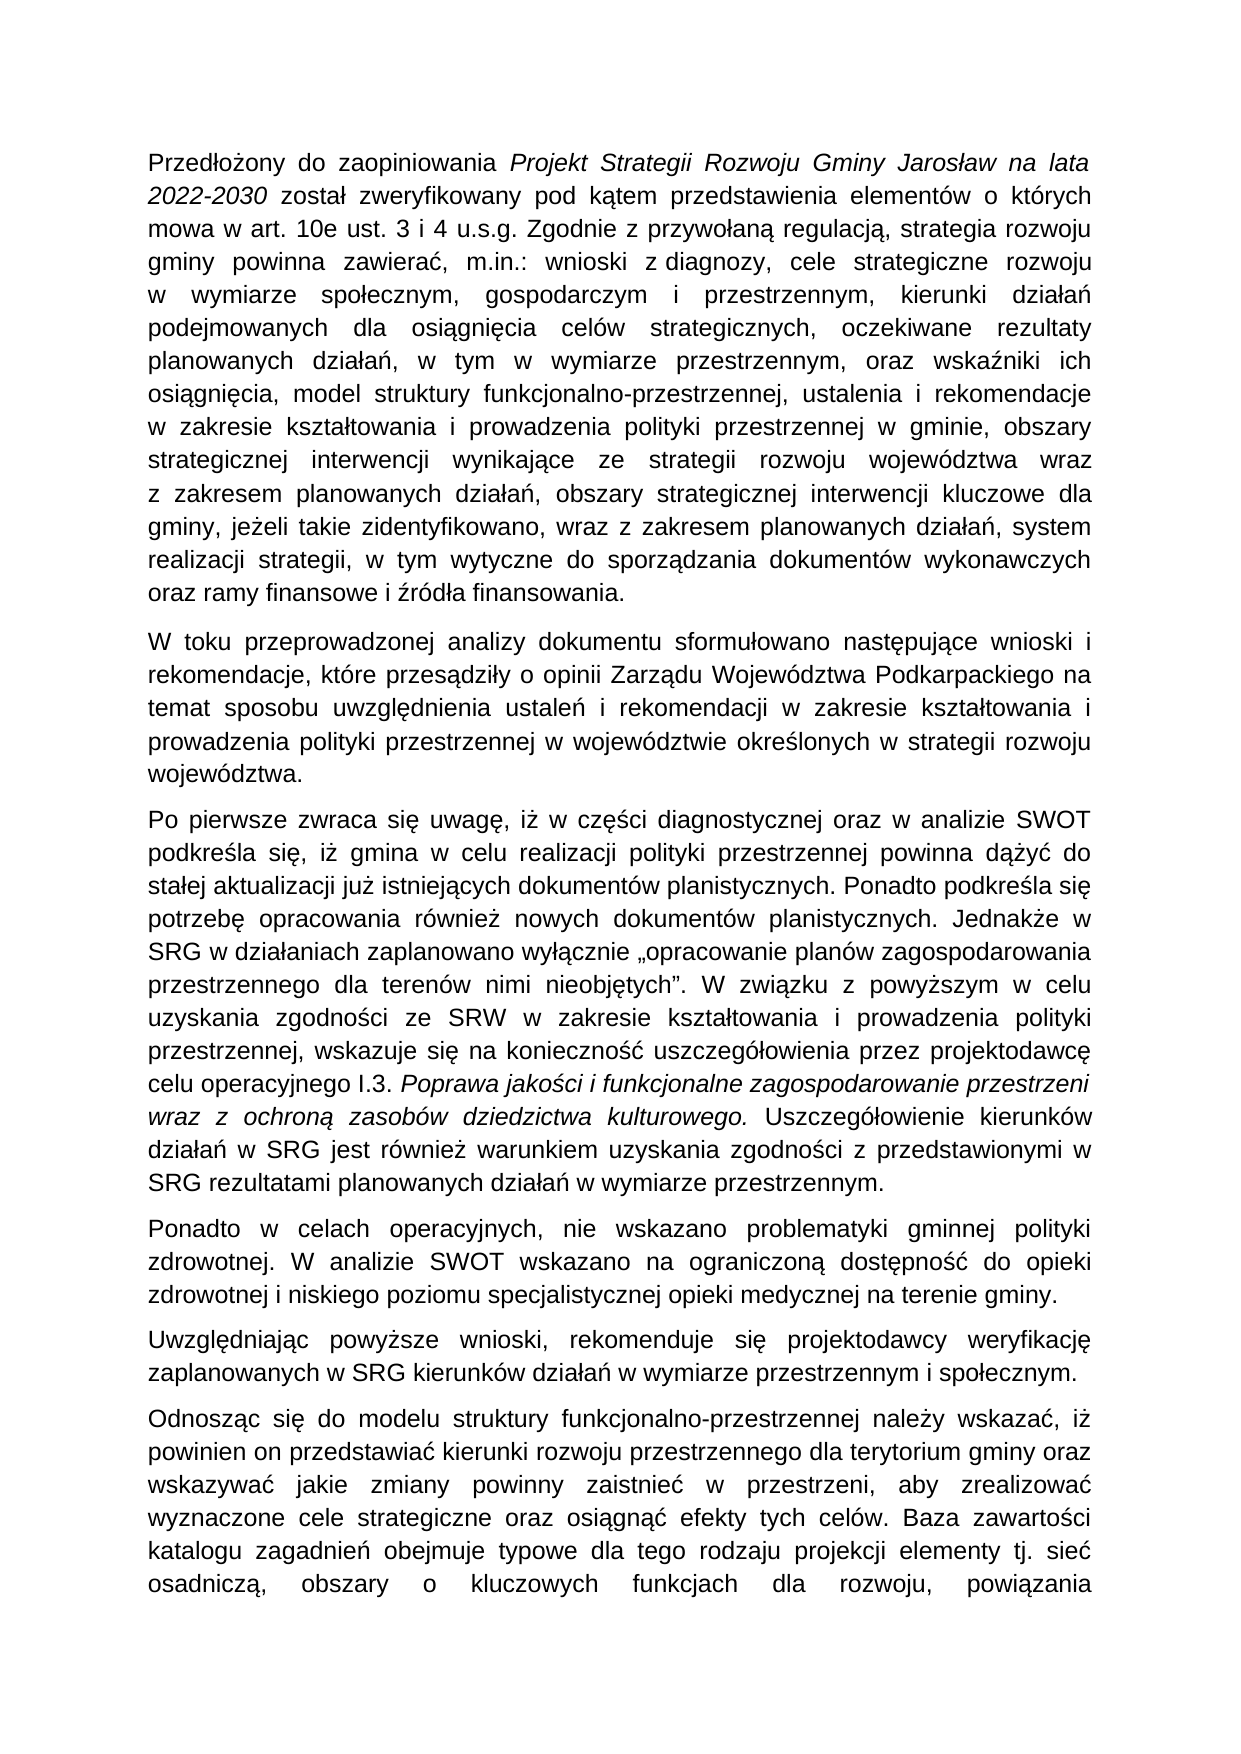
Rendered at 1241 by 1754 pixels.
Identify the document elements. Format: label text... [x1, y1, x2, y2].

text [148, 1404, 1093, 1598]
text Przedłożony do zaopiniowania Projekt Strategii Rozwoju Gminy Jarosław na lata 2022-2030 został zweryfikowany pod kątem przedstawienia elementów o których mowa w art. 10e ust. 3 i 4 u.s.g. Zgodnie z przywołaną regulacją, strategia rozwoju gminy powinna zawierać, m.in.: wnioski z diagnozy, cele strategiczne rozwoju w wymiarze społecznym, gospodarczym i przestrzennym, kierunki działań podejmowanych dla osiągnięcia celów strategicznych, oczekiwane rezultaty planowanych działań, w tym w wymiarze przestrzennym, oraz wskaźniki ich osiągnięcia, model struktury funkcjonalno-przestrzennej, ustalenia i rekomendacje w zakresie kształtowania i prowadzenia polityki przestrzennej w gminie, obszary strategicznej interwencji wynikające ze strategii rozwoju województwa wraz z zakresem planowanych działań, obszary strategicznej interwencji kluczowe dla gminy, jeżeli takie zidentyfikowano, wraz z zakresem planowanych działań, system realizacji strategii, w tym wytyczne do sporządzania dokumentów wykonawczych oraz ramy finansowe i źródła finansowania. [148, 148, 1093, 606]
text Ponadto w celach operacyjnych, nie wskazano problematyki gminnej polityki zdrowotnej. W analizie SWOT wskazano na ograniczoną dostępność do opieki zdrowotnej i niskiego poziomu specjalistycznej opieki medycznej na terenie gminy. [148, 1214, 1093, 1308]
text Uwzględniając powyższe wnioski, rekomenduje się projektodawcy weryfikację zaplanowanych w SRG kierunków działań w wymiarze przestrzennym i społecznym. [148, 1325, 1093, 1387]
text Po pierwsze zwraca się uwagę, iż w części diagnostycznej oraz w analizie SWOT podkreśla się, iż gmina w celu realizacji polityki przestrzennej powinna dążyć do stałej aktualizacji już istniejących dokumentów planistycznych. Ponadto podkreśla się potrzebę opracowania również nowych dokumentów planistycznych. Jednakże w SRG w działaniach zaplanowano wyłącznie „opracowanie planów zagospodarowania przestrzennego dla terenów nimi nieobjętych”. W związku z powyższym w celu uzyskania zgodności ze SRW w zakresie kształtowania i prowadzenia polityki przestrzennej, wskazuje się na konieczność uszczegółowienia przez projektodawcę celu operacyjnego I.3. Poprawa jakości i funkcjonalne zagospodarowanie przestrzeni wraz z ochroną zasobów dziedzictwa kulturowego. Uszczegółowienie kierunków działań w SRG jest również warunkiem uzyskania zgodności z przedstawionymi w SRG rezultatami planowanych działań w wymiarze przestrzennym. [148, 805, 1093, 1197]
text W toku przeprowadzonej analizy dokumentu sformułowano następujące wnioski i rekomendacje, które przesądziły o opinii Zarządu Województwa Podkarpackiego na temat sposobu uwzględnienia ustaleń i rekomendacji w zakresie kształtowania i prowadzenia polityki przestrzennej w województwie określonych w strategii rozwoju województwa. [148, 627, 1093, 788]
